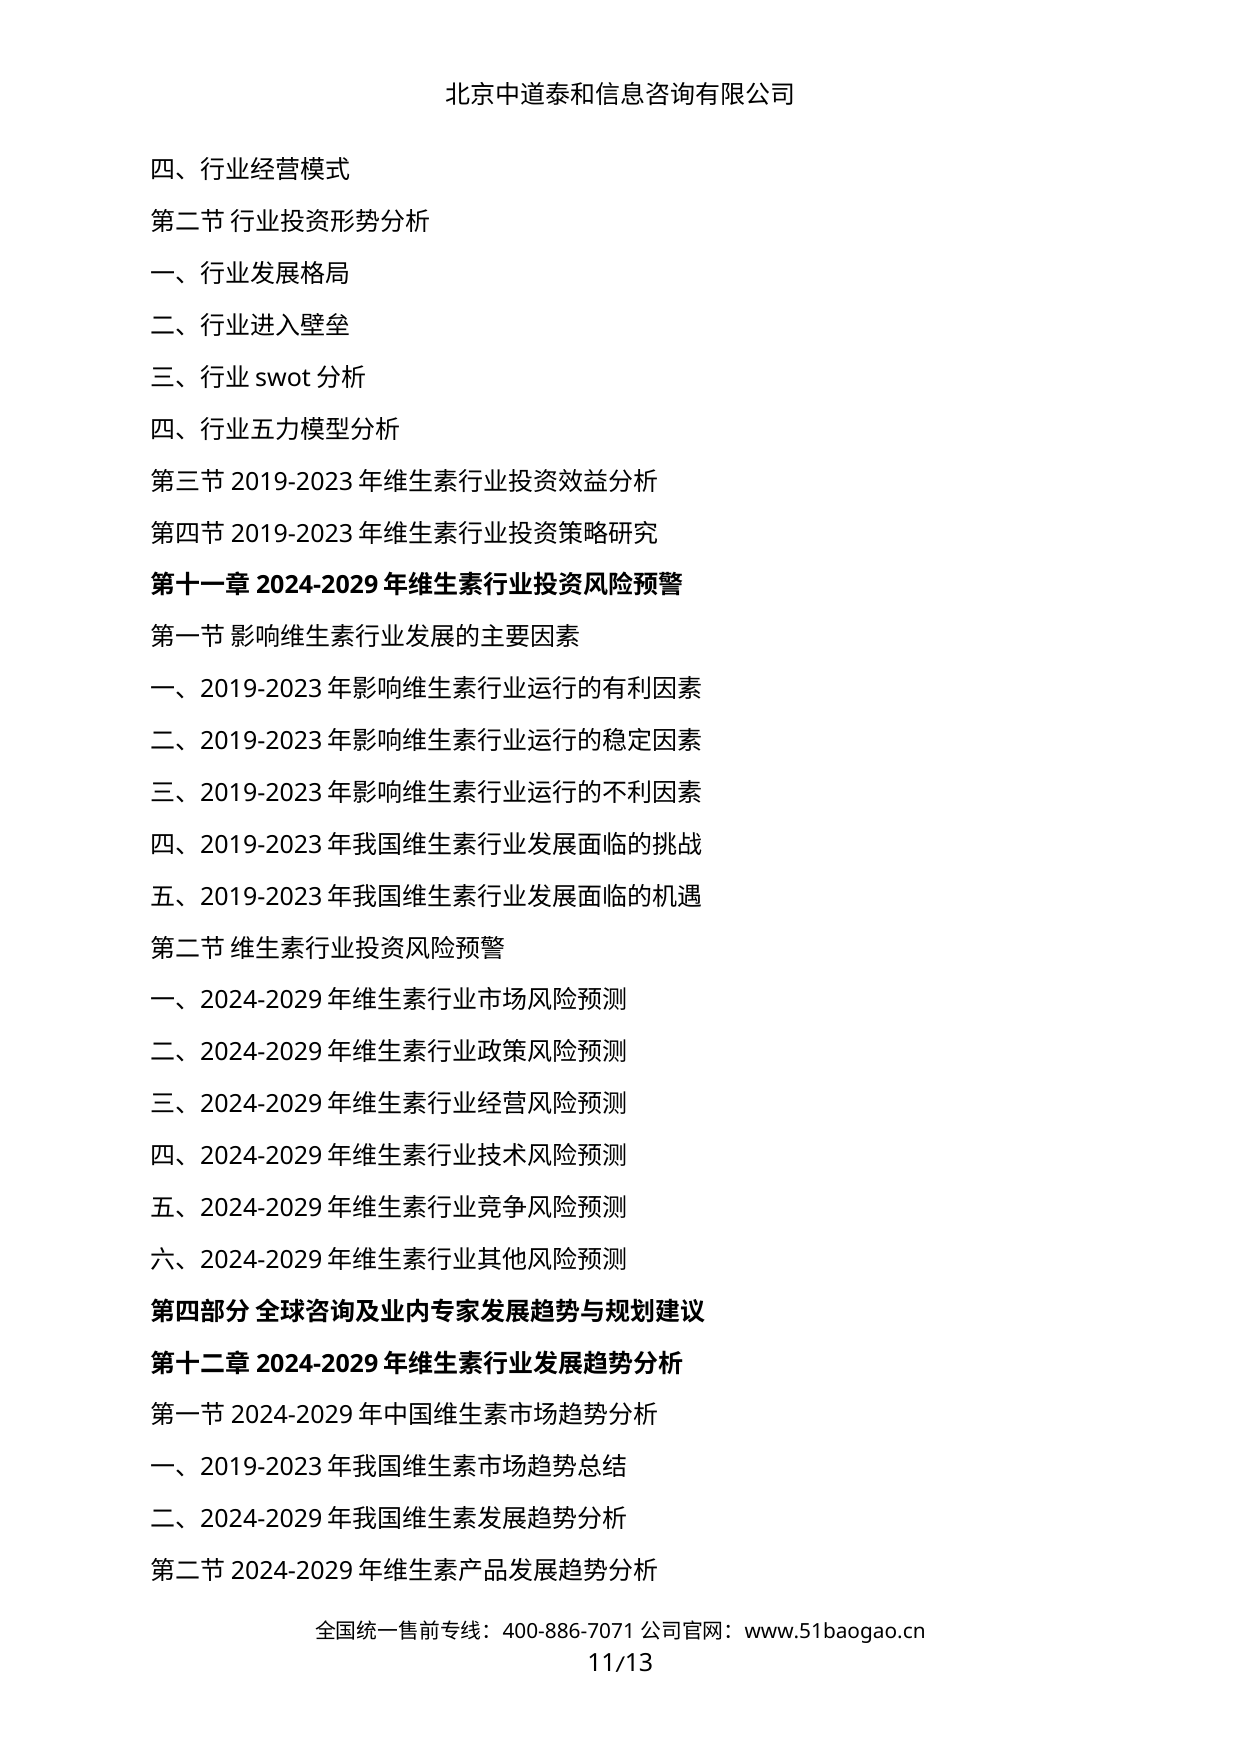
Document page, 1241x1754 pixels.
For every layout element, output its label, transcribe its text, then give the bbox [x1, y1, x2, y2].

text 三、行业swot分析 [150, 357, 1090, 394]
text 四、2024-2029年维生素行业技术风险预测 [150, 1136, 1090, 1172]
text 一、行业发展格局 [150, 254, 1090, 290]
text 三、2024-2029年维生素行业经营风险预测 [150, 1084, 1090, 1120]
text 五、2019-2023年我国维生素行业发展面临的机遇 [150, 876, 1090, 912]
text 二、2019-2023年影响维生素行业运行的稳定因素 [150, 721, 1090, 757]
text 四、行业经营模式 [150, 150, 1090, 186]
text 一、2024-2029年维生素行业市场风险预测 [150, 980, 1090, 1016]
text 四、2019-2023年我国维生素行业发展面临的挑战 [150, 824, 1090, 861]
text 六、2024-2029年维生素行业其他风险预测 [150, 1239, 1090, 1276]
text 第二节 维生素行业投资风险预警 [150, 928, 1090, 964]
text 一、2019-2023年我国维生素市场趋势总结 [150, 1447, 1090, 1483]
text 第一节 2024-2029年中国维生素市场趋势分析 [150, 1395, 1090, 1431]
text 第二节 行业投资形势分析 [150, 202, 1090, 238]
text 第十二章 2024-2029年维生素行业发展趋势分析 [150, 1343, 1090, 1379]
text 第十一章 2024-2029年维生素行业投资风险预警 [150, 565, 1090, 601]
text 二、2024-2029年我国维生素发展趋势分析 [150, 1499, 1090, 1535]
text 五、2024-2029年维生素行业竞争风险预测 [150, 1187, 1090, 1224]
text 第一节 影响维生素行业发展的主要因素 [150, 617, 1090, 653]
text 二、2024-2029年维生素行业政策风险预测 [150, 1032, 1090, 1068]
text 第三节 2019-2023年维生素行业投资效益分析 [150, 461, 1090, 497]
text 三、2019-2023年影响维生素行业运行的不利因素 [150, 772, 1090, 809]
text 四、行业五力模型分析 [150, 409, 1090, 446]
text 第二节 2024-2029年维生素产品发展趋势分析 [150, 1551, 1090, 1587]
text 第四部分 全球咨询及业内专家发展趋势与规划建议 [150, 1291, 1090, 1327]
text 一、2019-2023年影响维生素行业运行的有利因素 [150, 669, 1090, 705]
text 二、行业进入壁垒 [150, 306, 1090, 342]
text 第四节 2019-2023年维生素行业投资策略研究 [150, 513, 1090, 549]
